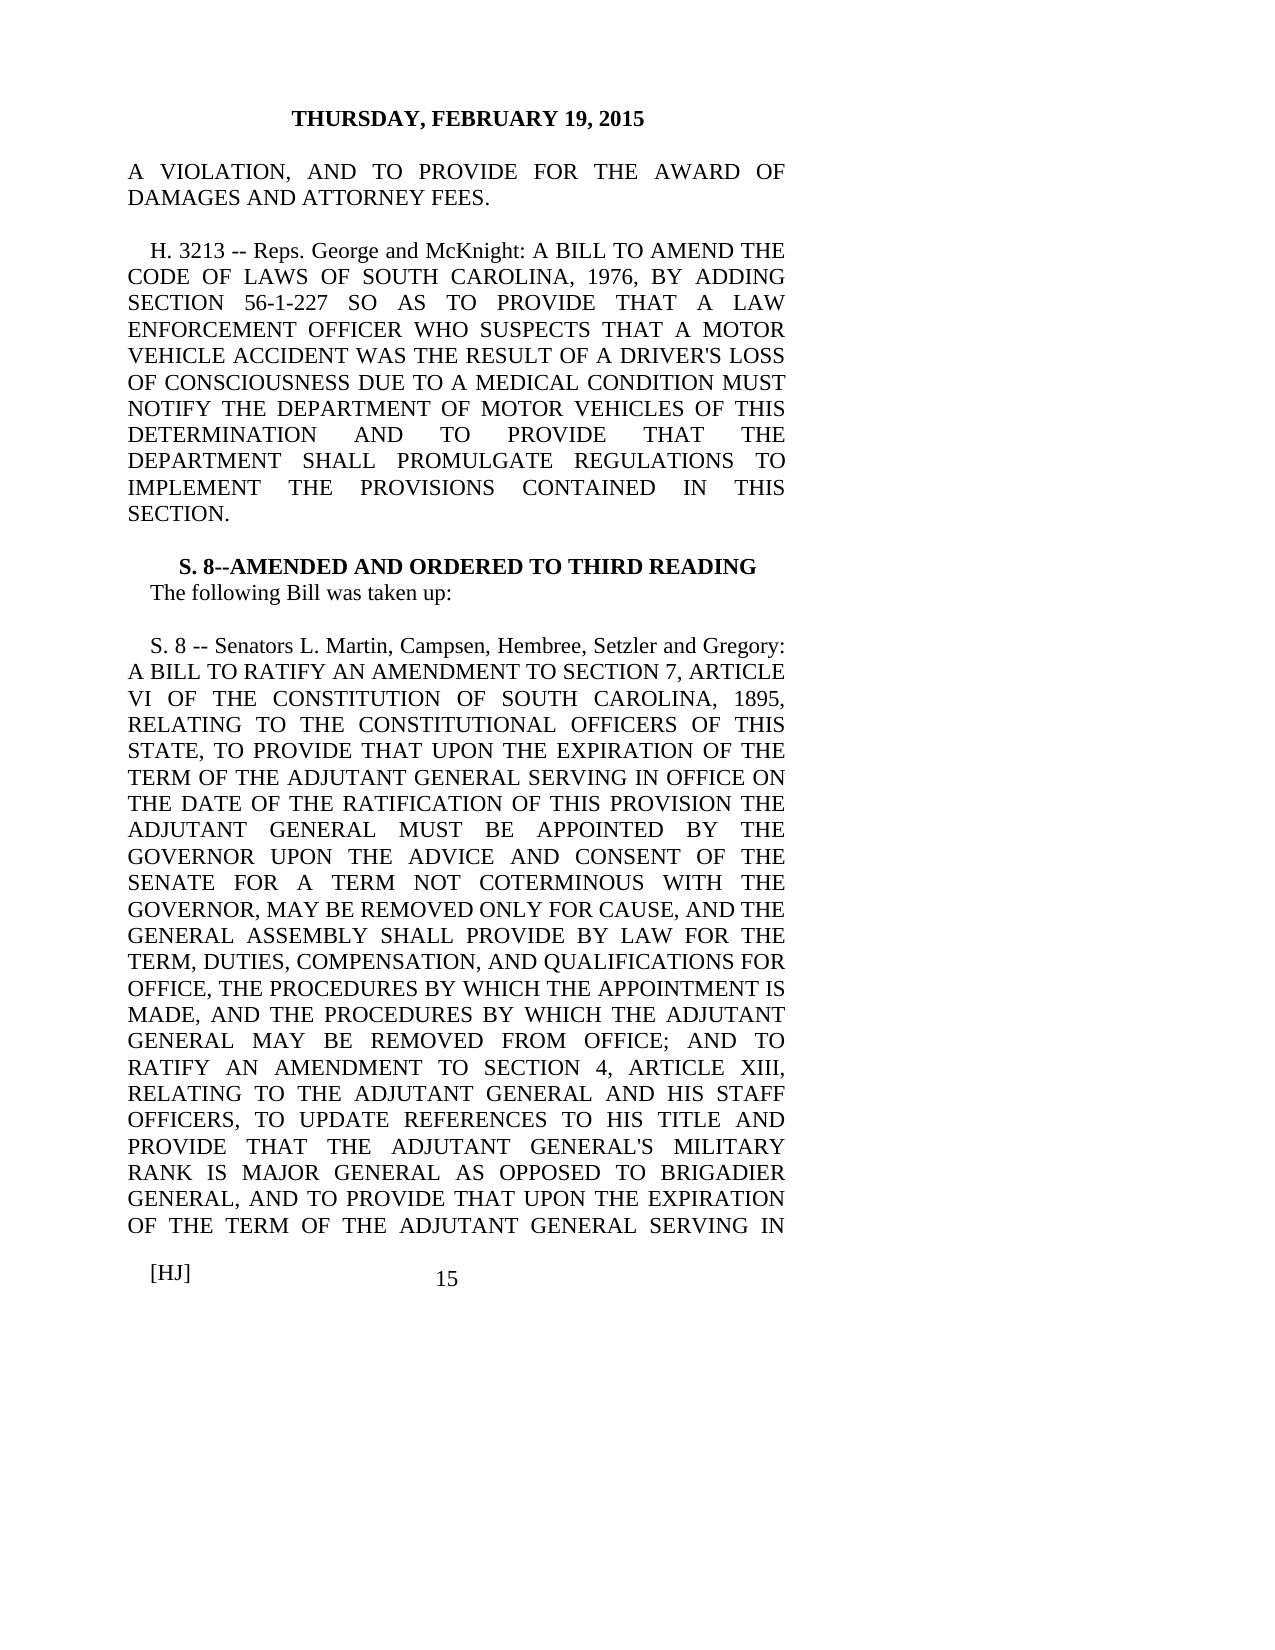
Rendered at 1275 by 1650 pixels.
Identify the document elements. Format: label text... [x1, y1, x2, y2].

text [127, 632, 786, 1238]
text H. 3213 -- Reps. George and McKnight: A BILL TO AMEND THE CODE OF LAWS OF SOUTH CAROLINA, 1976, BY ADDING SECTION 56-1-227 SO AS TO PROVIDE THAT A LAW ENFORCEMENT OFFICER WHO SUSPECTS THAT A MOTOR VEHICLE ACCIDENT WAS THE RESULT OF A DRIVER'S LOSS OF CONSCIOUSNESS DUE TO A MEDICAL CONDITION MUST NOTIFY THE DEPARTMENT OF MOTOR VEHICLES OF THIS DETERMINATION AND TO PROVIDE THAT THE DEPARTMENT SHALL PROMULGATE REGULATIONS TO IMPLEMENT THE PROVISIONS CONTAINED IN THIS SECTION. [127, 237, 786, 527]
text S. 8--AMENDED AND ORDERED TO THIRD READING [127, 553, 786, 579]
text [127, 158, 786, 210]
text The following Bill was taken up: [127, 579, 786, 606]
